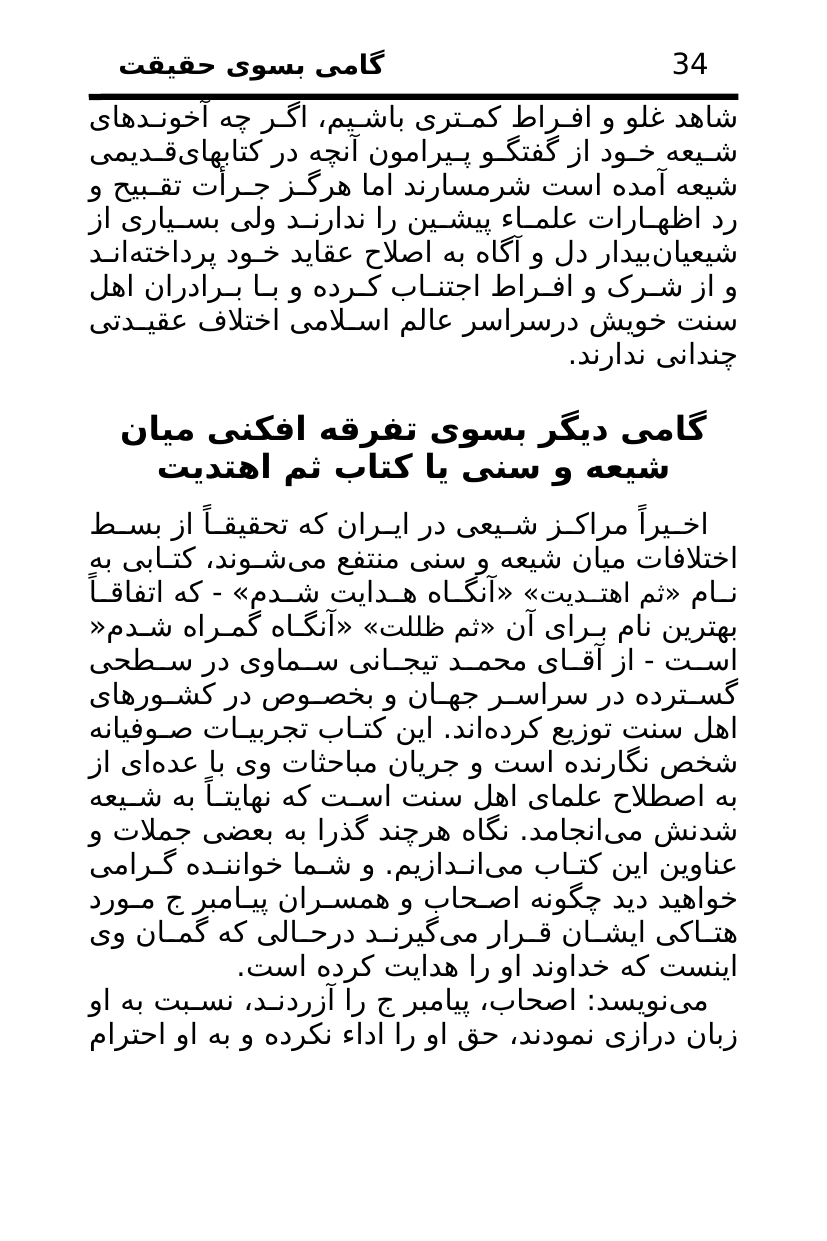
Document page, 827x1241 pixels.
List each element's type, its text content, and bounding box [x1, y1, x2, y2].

text اخیراً مراکز شیعی‌ در ایران‌ که‌ تحقیقاً از بسط‌ اختلافات‌ میان‌ شیعه‌ و سنی‌ منتفع‌ می‌شوند، کتابی‌ به‌ نام‌ «ثم‌ اهتديت»‌ «آنگاه‌ هدایت‌ شدم» - که‌ اتفاقاً بهترین‌ نام‌ برای‌ آن‌ «ثم‌ ظللت»‌ «آنگاه‌ گمراه‌ شدم‌« است‌ - از آقای‌ محمد تیجانی‌ سماوی ‌در سطحی‌ گسترده‌ در سراسر جهان‌ و بخصوص‌ در کشورهای‌ اهل‌ سنت‌ توزیع‌ کرده‌اند. این‌ کتاب‌ تجربیات‌ صوفیانه ‌شخص‌ نگارنده‌ است‌ و جریان‌ مباحثات‌ وی‌ با عده‌ای‌ از به‌ اصطلاح‌ علمای‌ اهل‌ سنت‌ است‌ که‌ نهایتاً به‌ شیعه‌ شدنش‌ می‌انجامد. نگاه‌ هرچند گذرا به‌ بعضی‌ جملات‌ و عناوین‌ این‌ کتاب‌ می‌اندازیم‌. و شما خواننده‌ گرامی‌ خواهید دید چگونه‌ اصحاب‌ و همسران‌ پیامبر ج مورد هتاکی‌ ایشان‌ قرار می‌گیرند درحالی که‌ گمان‌ وی‌ اینست‌ که‌ خداوند او را هدایت‌ کرده‌ است. [89, 508, 738, 983]
text گامی‌ دیگر بسوی‌ تفرقه‌ افکنی میان‌ شیعه‌ و سنی‌ یا کتاب‌ ثم‌ اهتدیت‌ [89, 409, 738, 487]
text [89, 100, 738, 372]
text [89, 983, 738, 1051]
